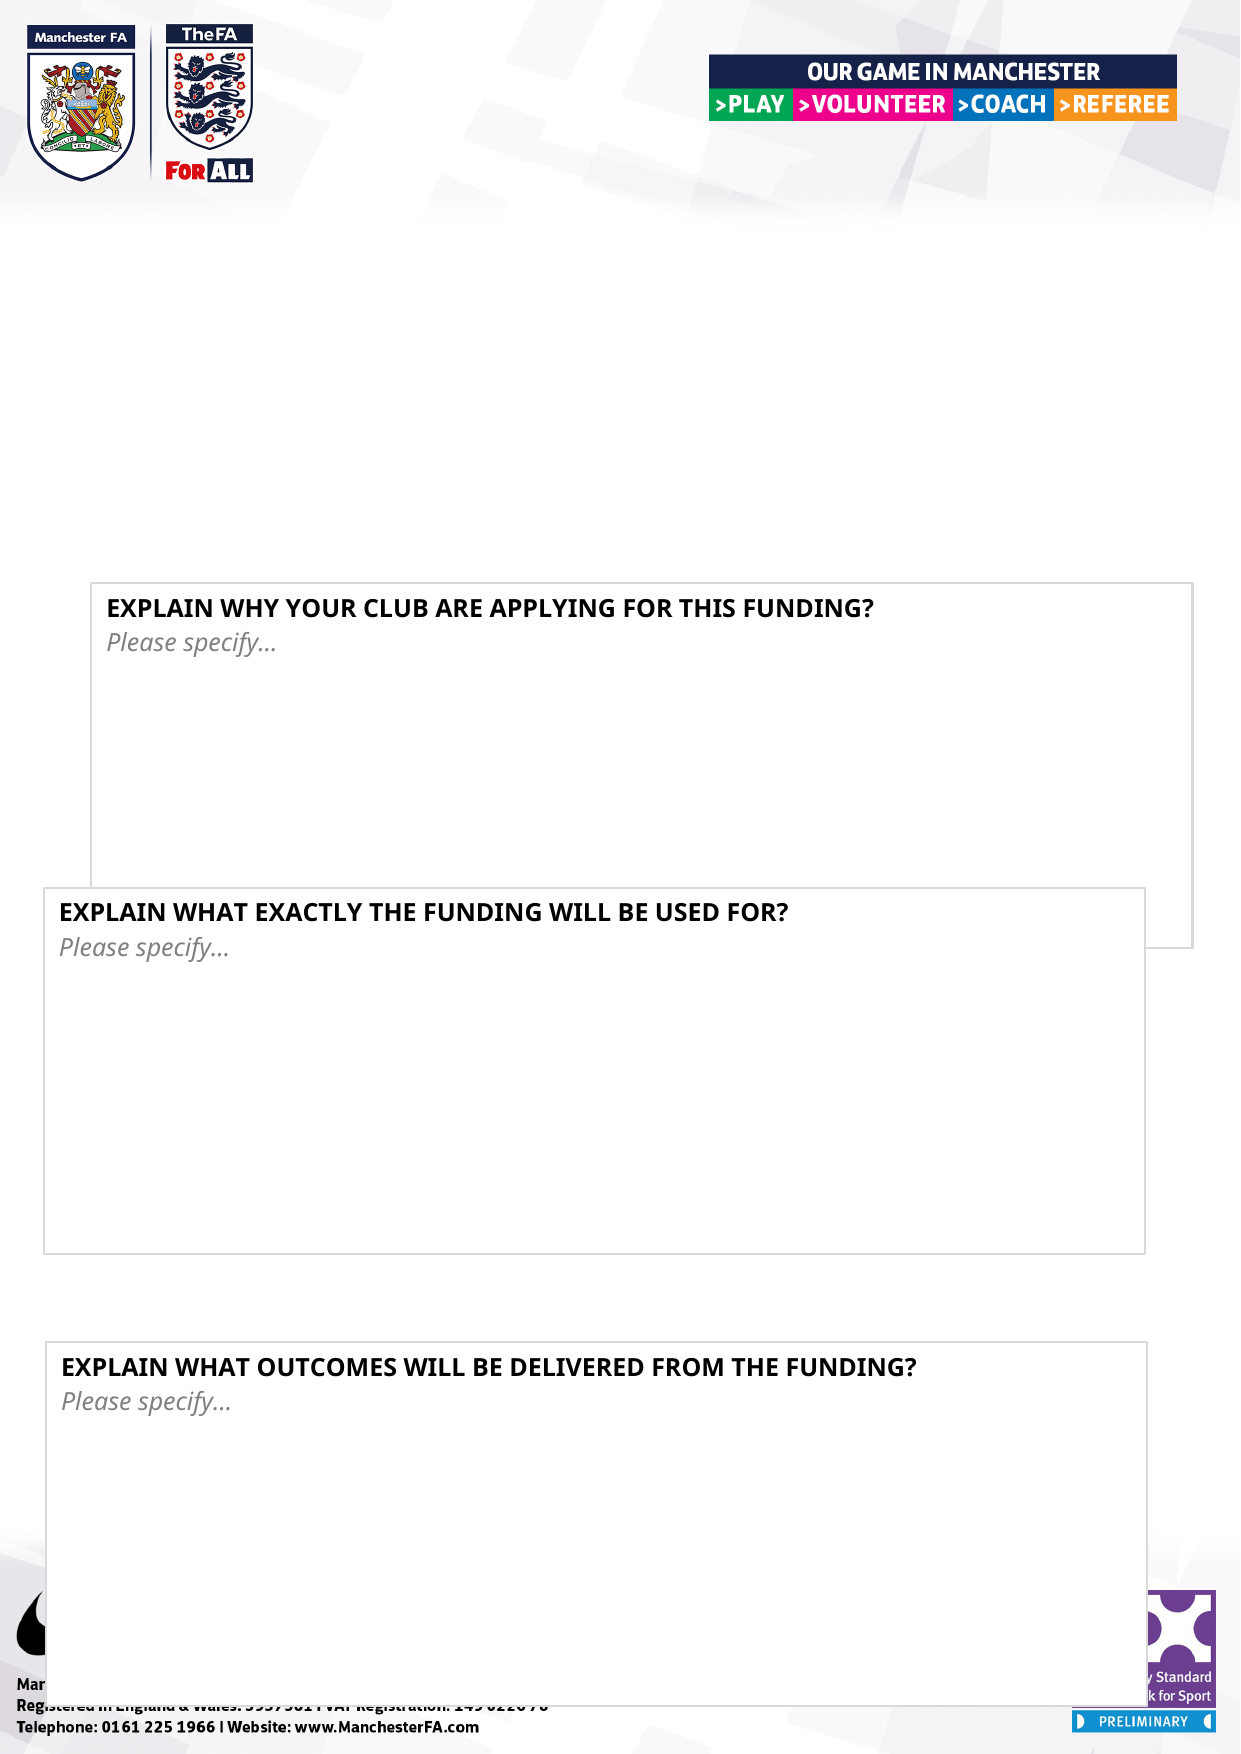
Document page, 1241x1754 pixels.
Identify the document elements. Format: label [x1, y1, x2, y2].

picture [0, 0, 1241, 251]
picture [0, 1500, 1241, 1754]
